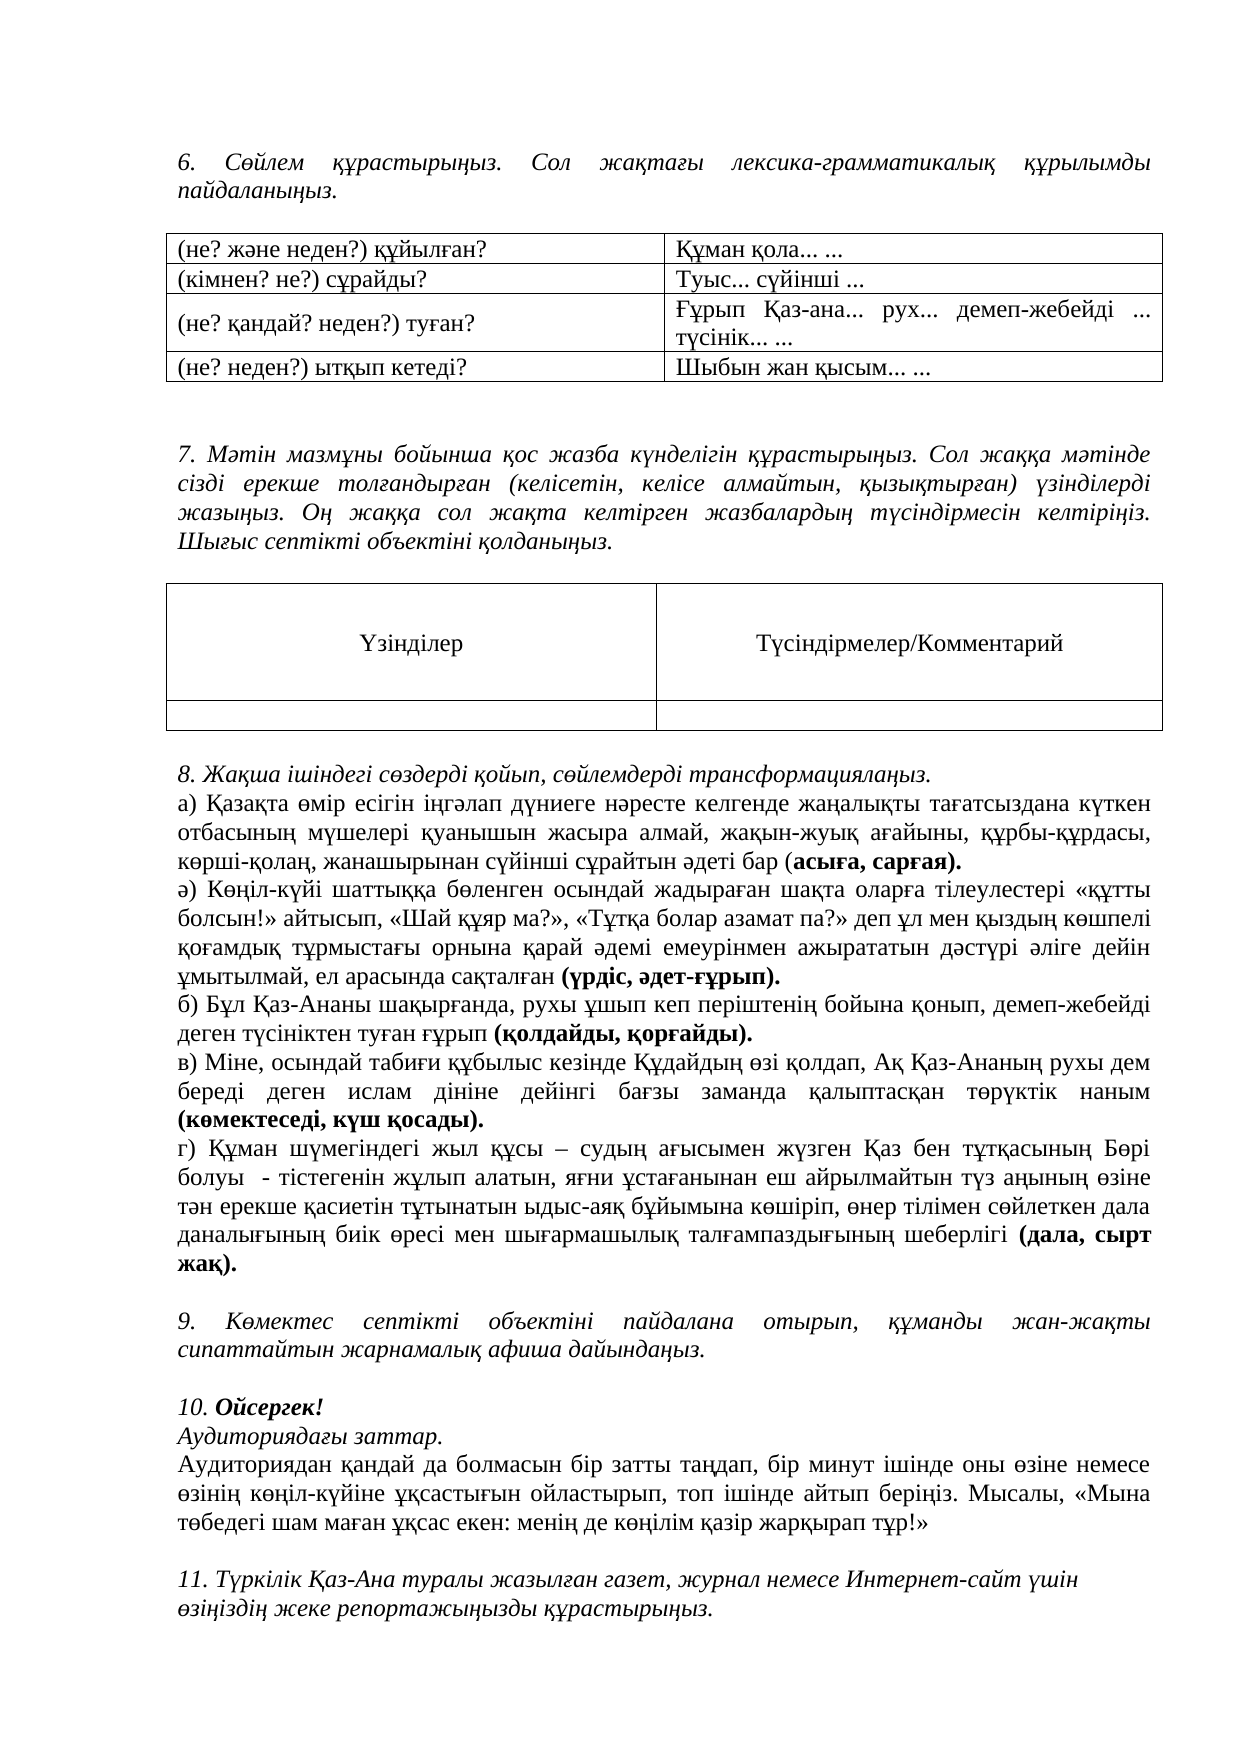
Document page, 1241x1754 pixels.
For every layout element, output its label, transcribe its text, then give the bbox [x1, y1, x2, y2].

text ә) Көңіл-күйі шаттыққа бөленген осындай жадыраған шақта оларға тілеулестері «құтты болсын!» айтысып, «Шай құяр ма?», «Тұтқа болар азамат па?» деп ұл мен қыздың көшпелі қоғамдық тұрмыстағы орнына қарай әдемі емеурінмен ажырататын дәстүрі әліге дейін ұмытылмай, ел арасында сақталған (үрдіс, әдет-ғұрып). [177, 874, 1152, 989]
text б) Бұл Қаз-Ананы шақырғанда, рухы ұшып кеп періштенің бойына қонып, демеп-жебейді деген түсініктен туған ғұрып (қолдайды, қорғайды). [177, 989, 1152, 1047]
table_header Құман қола... ... [665, 234, 1162, 263]
table_cell Туыс... сүйінші ... [665, 264, 1162, 293]
text 9. Көмектес септікті объектіні пайдалана отырып, құманды жан-жақты сипаттайтын жарнамалық афиша дайындаңыз. [177, 1306, 1152, 1363]
table_cell (не? қандай? неден?) туған? [167, 294, 664, 351]
text 7. Мәтін мазмұны бойынша қос жазба күнделігін құрастырыңыз. Сол жаққа мәтінде сізді ерекше толғандырған (келісетін, келісе алмайтын, қызықтырған) үзінділерді жазыңыз. Оң жаққа сол жақта келтірген жазбалардың түсіндірмесін келтіріңіз. Шығыс септікті объектіні қолданыңыз. [177, 439, 1152, 554]
table_cell Ғұрып Қаз-ана... рух... демеп-жебейді ... түсінік... ... [665, 294, 1162, 351]
table_header Түсіндірмелер/Комментарий [657, 584, 1162, 700]
table_cell Шыбын жан қысым... ... [665, 352, 1162, 381]
table_cell (не? неден?) ытқып кетеді? [167, 352, 664, 381]
table_cell [657, 701, 1162, 730]
table_cell (кімнен? не?) сұрайды? [167, 264, 664, 293]
text Аудиториядан қандай да болмасын бір затты таңдап, бір минут ішінде оны өзіне немесе өзінің көңіл-күйіне ұқсастығын ойластырып, топ ішінде айтып беріңіз. Мысалы, «Мына төбедегі шам маған ұқсас екен: менің де көңілім қазір жарқырап тұр!» [177, 1449, 1152, 1536]
text г) Құман шүмегіндегі жыл құсы – судың ағысымен жүзген Қаз бен тұтқасының Бөрі болуы - тістегенін жұлып алатын, яғни ұстағанынан еш айрылмайтын түз аңының өзіне тән ерекше қасиетін тұтынатын ыдыс-аяқ бұйымына көшіріп, өнер тілімен сөйлеткен дала даналығының биік өресі мен шығармашылық талғампаздығының шеберлігі (дала, сырт жақ). [177, 1133, 1152, 1277]
table_cell [167, 701, 656, 730]
text Аудиториядағы заттар. [177, 1421, 1152, 1449]
text 10. Ойсергек! [177, 1392, 1152, 1421]
table_header Үзінділер [167, 584, 656, 700]
table_header (не? және неден?) құйылған? [167, 234, 664, 263]
text в) Міне, осындай табиғи құбылыс кезінде Құдайдың өзі қолдап, Ақ Қаз-Ананың рухы дем береді деген ислам дініне дейінгі бағзы заманда қалыптасқан төрүктік наным (көмектеседі, күш қосады). [177, 1047, 1152, 1133]
text 11. Түркілік Қаз-Ана туралы жазылған газет, журнал немесе Интернет-сайт үшін өзіңіздің жеке репортажыңызды құрастырыңыз. [177, 1564, 1152, 1622]
text 8. Жақша ішіндегі сөздерді қойып, сөйлемдерді трансформациялаңыз. [177, 759, 1152, 788]
text 6. Сөйлем құрастырыңыз. Сол жақтағы лексика-грамматикалық құрылымды пайдаланыңыз. [177, 147, 1152, 204]
text а) Қазақта өмір есігін іңгәлап дүниеге нәресте келгенде жаңалықты тағатсыздана күткен отбасының мүшелері қуанышын жасыра алмай, жақын-жуық ағайыны, құрбы-құрдасы, көрші-қолаң, жанашырынан сүйінші сұрайтын әдеті бар (асыға, сарғая). [177, 788, 1152, 874]
